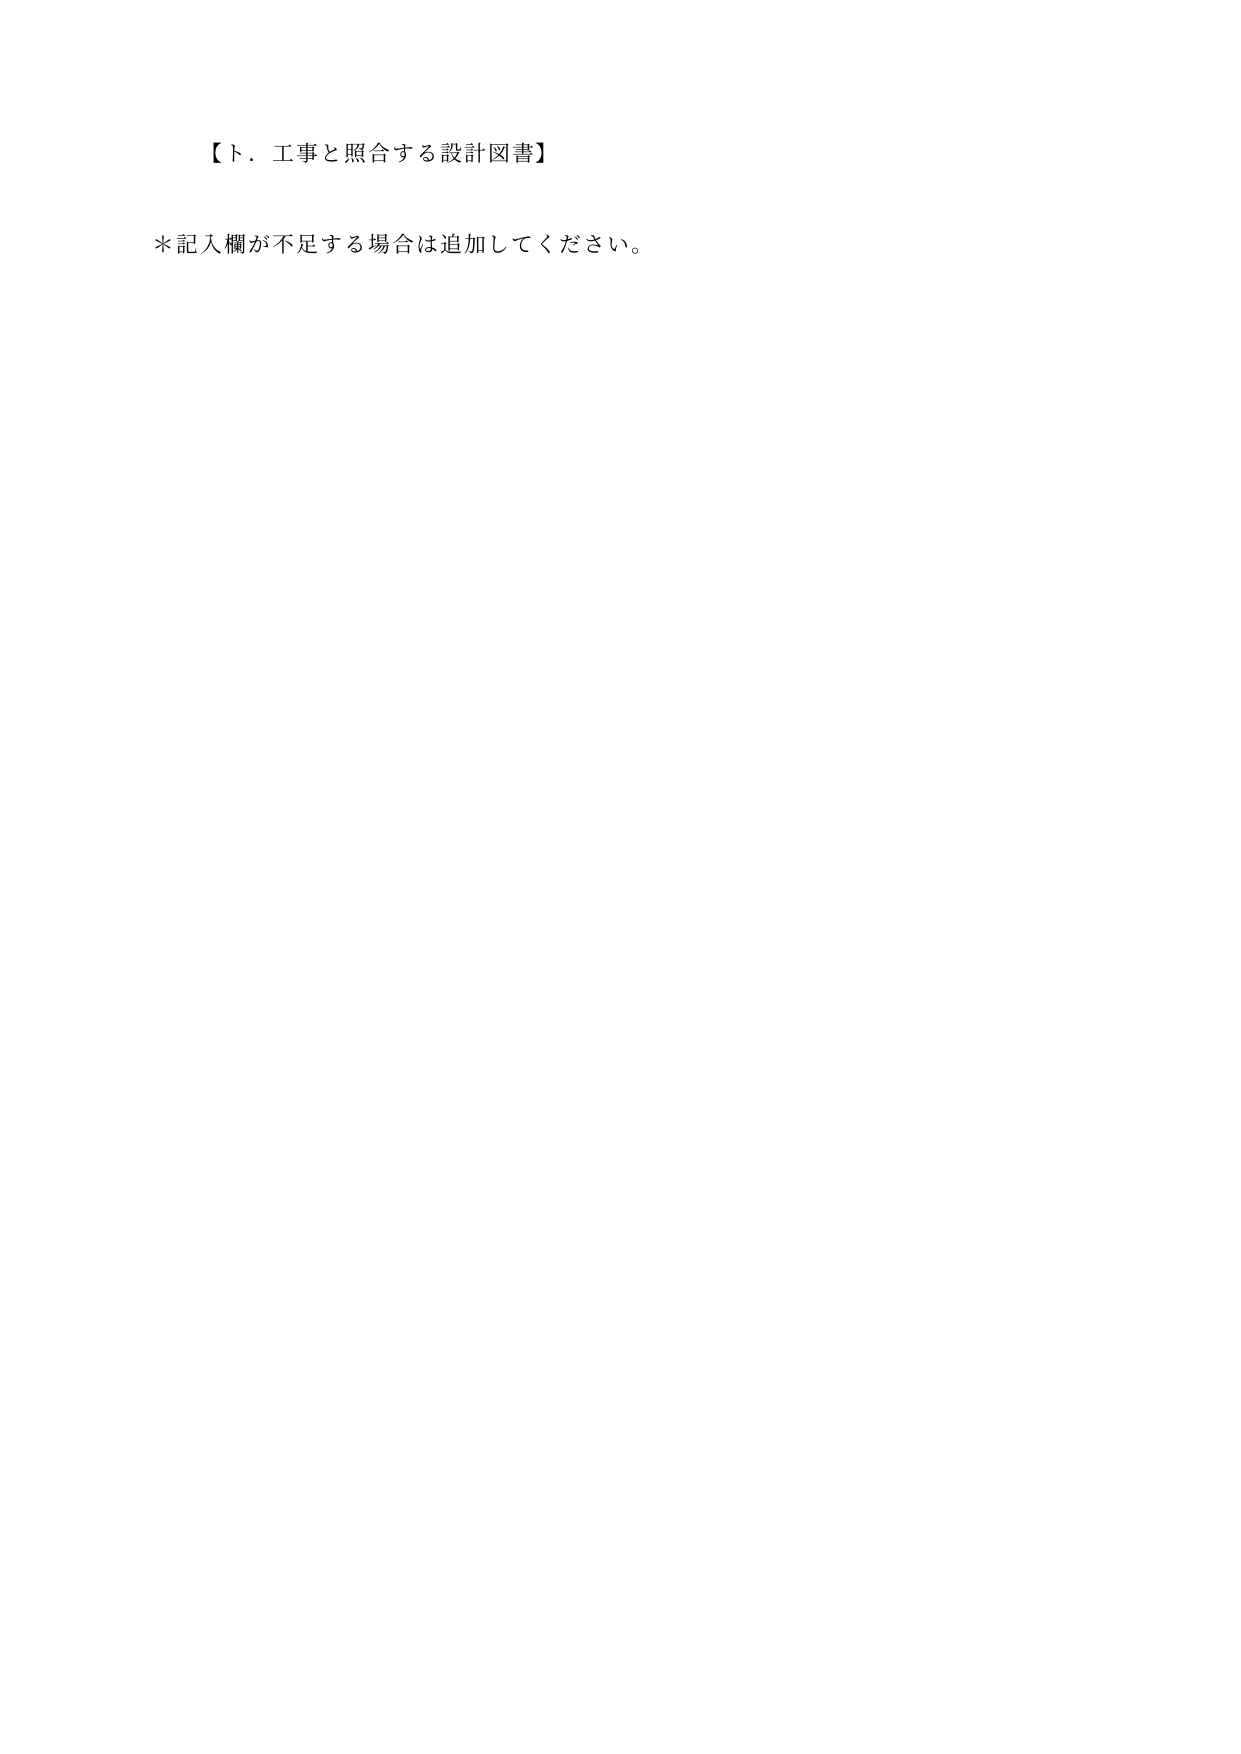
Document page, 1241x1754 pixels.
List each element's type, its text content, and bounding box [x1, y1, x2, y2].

text 【ト.工事と照合する設計図書】 [153, 122, 1111, 182]
text ＊記入欄が不足する場合は追加してください。 [153, 212, 1111, 273]
